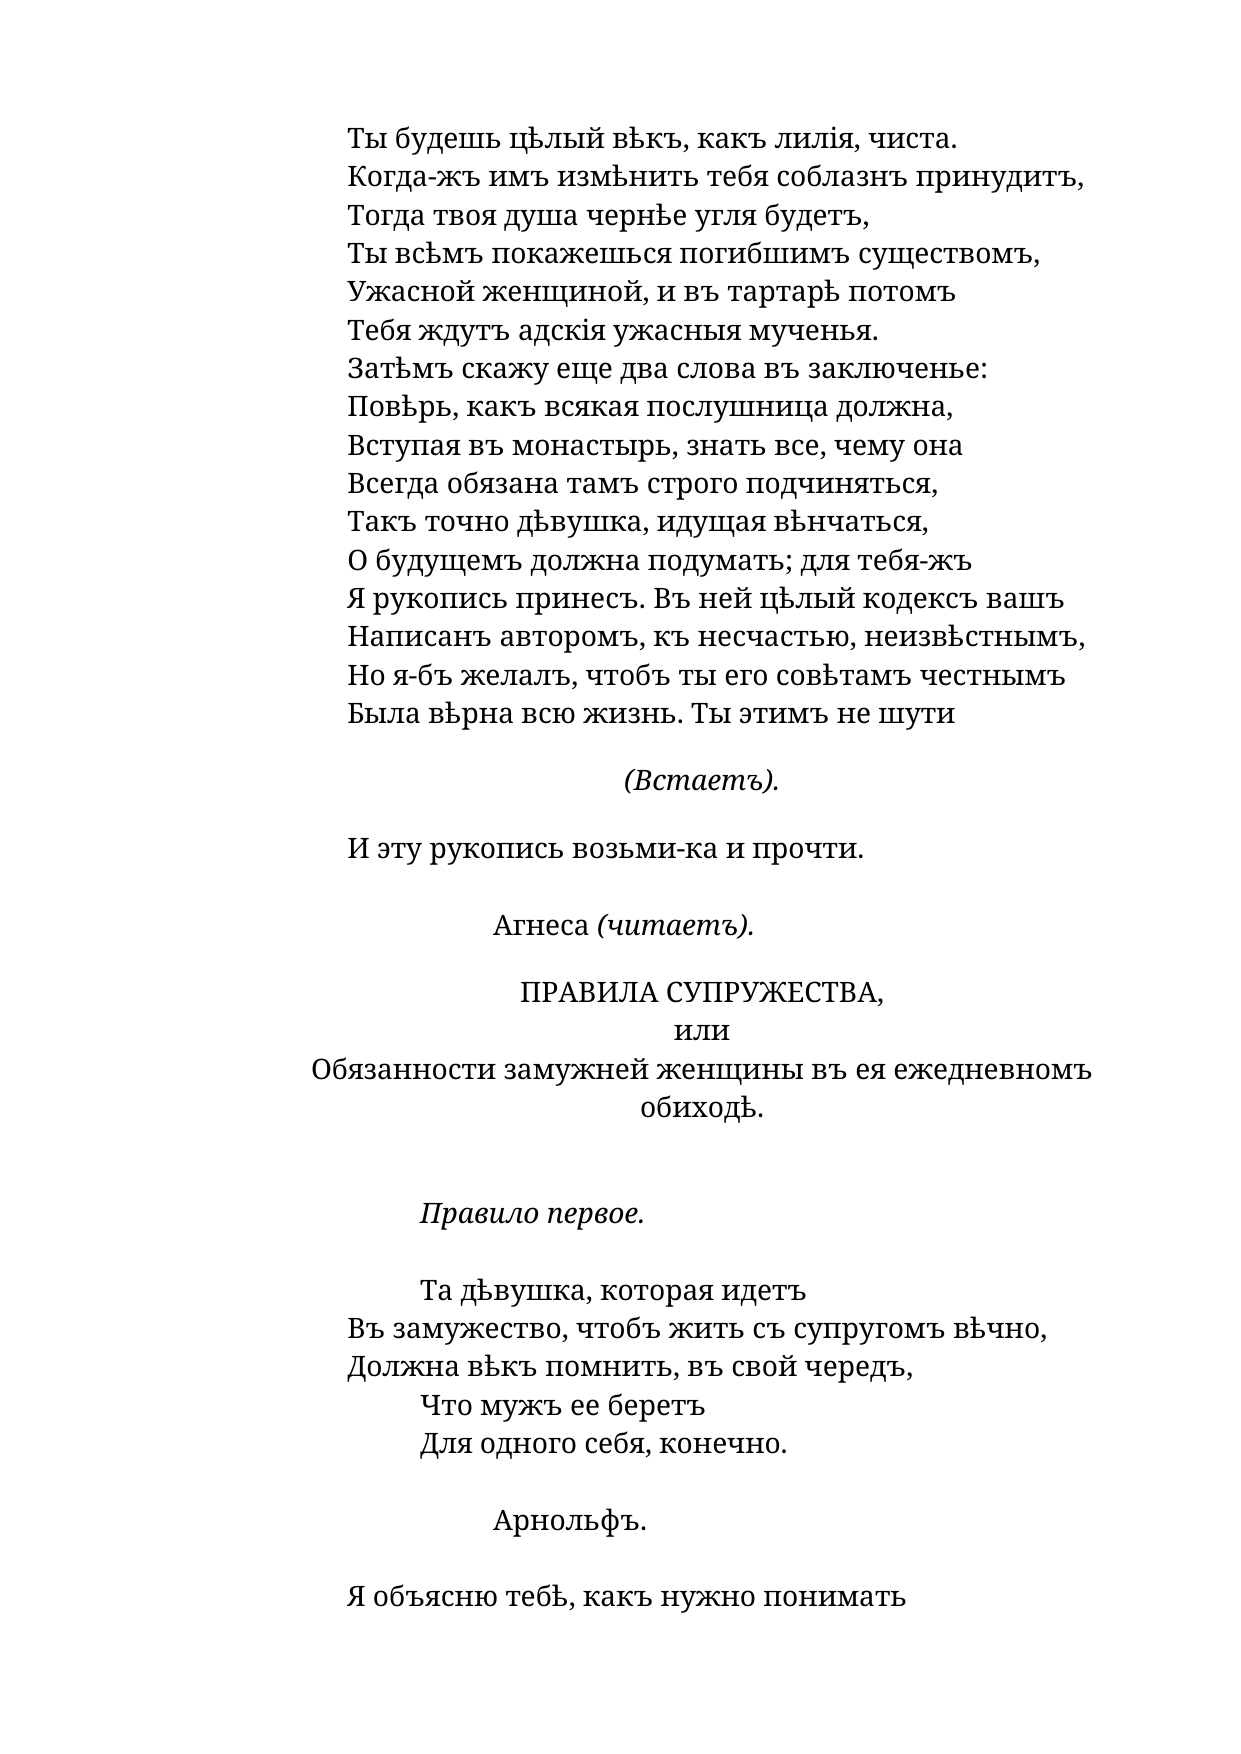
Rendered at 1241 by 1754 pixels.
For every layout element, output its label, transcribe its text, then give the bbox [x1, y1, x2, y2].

text Что мужъ ее беретъ [252, 1385, 1152, 1423]
text ПРАВИЛА СУПРУЖЕСТВА, или Обязанности замужней женщины въ ея ежедневномъ обиходѣ. [252, 972, 1152, 1126]
text Вступая въ монастырь, знать все, чему она [252, 425, 1152, 463]
text Въ замужество, чтобъ жить съ супругомъ вѣчно, [252, 1308, 1152, 1346]
text Тогда твоя душа чернѣе угля будетъ, [252, 195, 1152, 233]
text Для одного себя, конечно. [252, 1423, 1152, 1461]
text Агнеса (читаетъ). [252, 905, 1152, 943]
text Написанъ авторомъ, къ несчастью, неизвѣстнымъ, [252, 616, 1152, 655]
text Ты будешь цѣлый вѣкъ, какъ лилія, чиста. [252, 118, 1152, 156]
text Тебя ждутъ адскія ужасныя мученья. [252, 310, 1152, 348]
text Ужасной женщиной, и въ тартарѣ потомъ [252, 271, 1152, 310]
text Арнольфъ. [252, 1500, 1152, 1538]
text Такъ точно дѣвушка, идущая вѣнчаться, [252, 501, 1152, 540]
text Я рукопись принесъ. Въ ней цѣлый кодексъ вашъ [252, 578, 1152, 616]
text Затѣмъ скажу еще два слова въ заключенье: [252, 348, 1152, 386]
text Ты всѣмъ покажешься погибшимъ существомъ, [252, 233, 1152, 271]
text Должна вѣкъ помнить, въ свой чередъ, [252, 1346, 1152, 1385]
text Та дѣвушка, которая идетъ [252, 1270, 1152, 1308]
text И эту рукопись возьми-ка и прочти. [252, 828, 1152, 866]
text (Встаетъ). [252, 761, 1152, 799]
text О будущемъ должна подумать; для тебя-жъ [252, 540, 1152, 578]
text Повѣрь, какъ всякая послушница должна, [252, 386, 1152, 425]
text Всегда обязана тамъ строго подчиняться, [252, 463, 1152, 501]
text Но я-бъ желалъ, чтобъ ты его совѣтамъ честнымъ [252, 655, 1152, 693]
text Когда-жъ имъ измѣнить тебя соблазнъ принудитъ, [252, 156, 1152, 195]
text Я объясню тебѣ, какъ нужно понимать [252, 1576, 1152, 1615]
text Правило первое. [252, 1193, 1152, 1231]
text Была вѣрна всю жизнь. Ты этимъ не шути [252, 693, 1152, 731]
